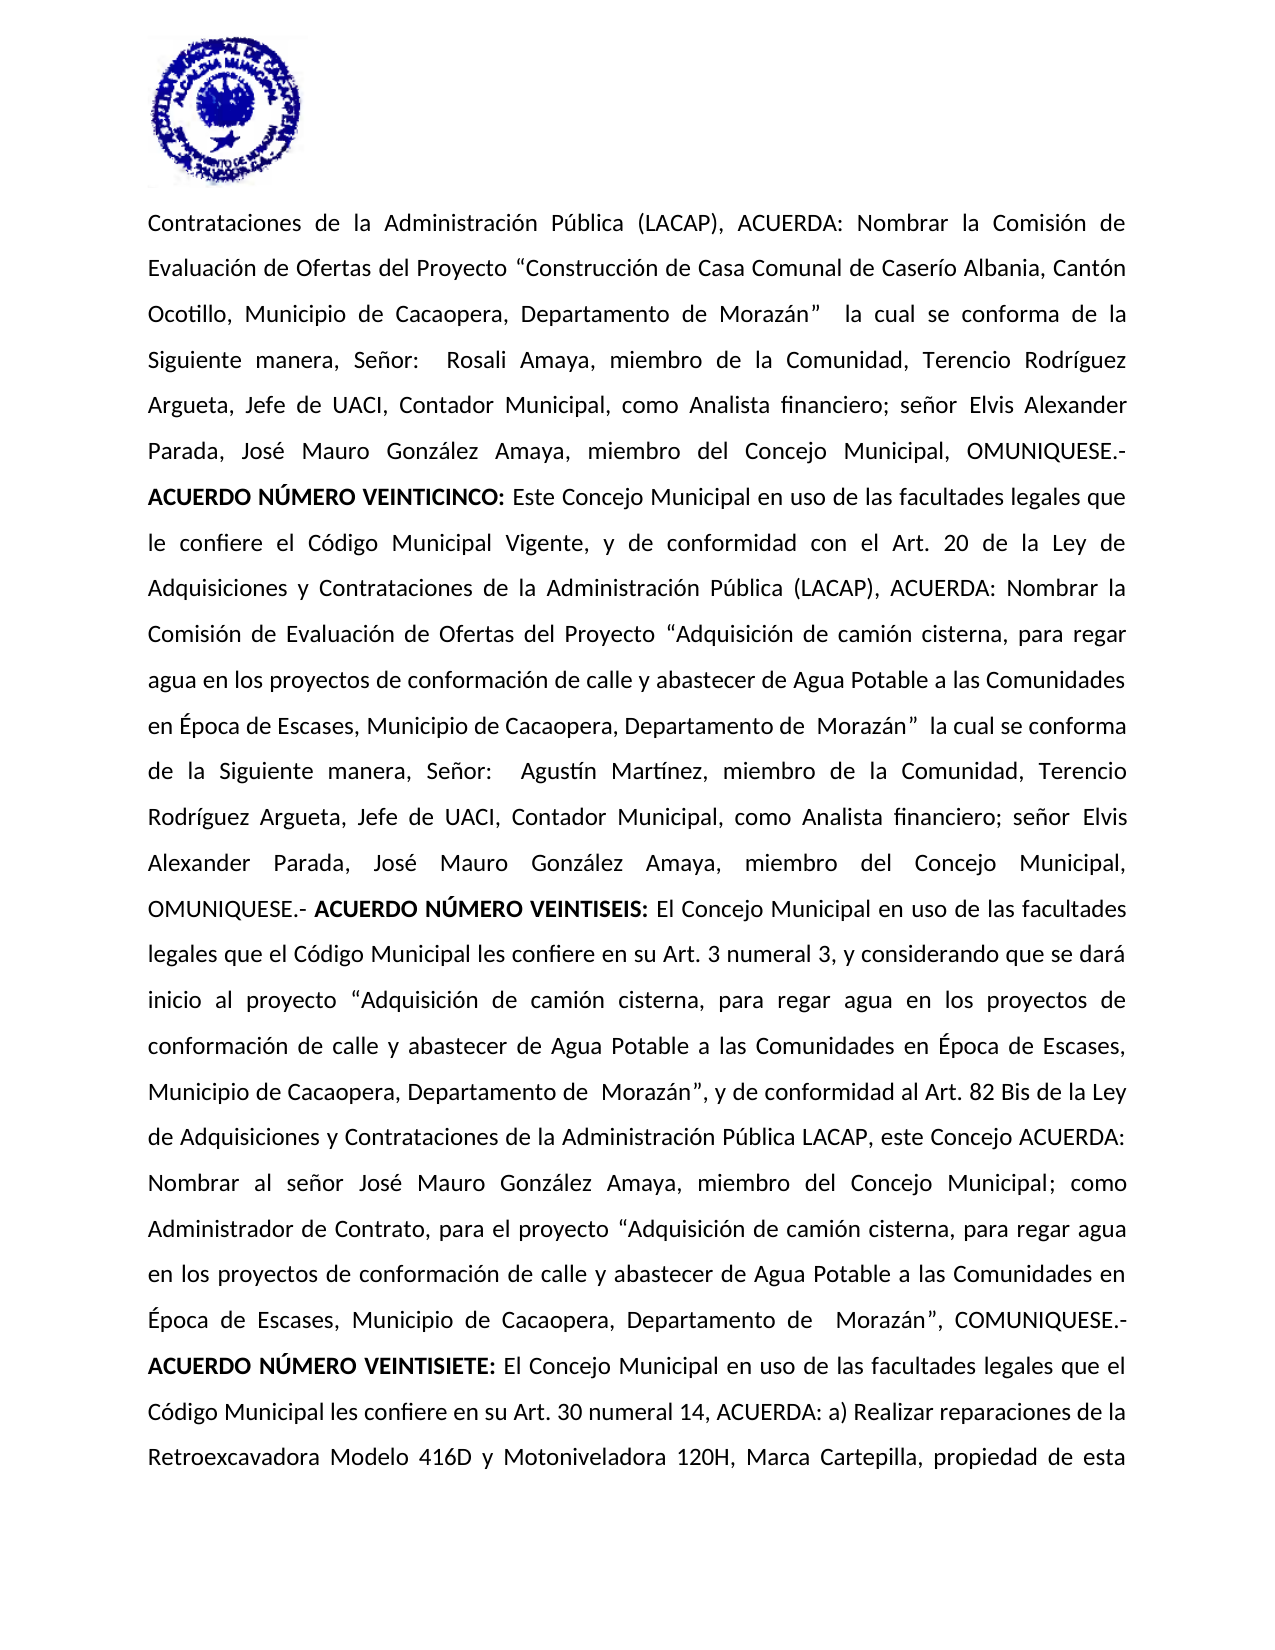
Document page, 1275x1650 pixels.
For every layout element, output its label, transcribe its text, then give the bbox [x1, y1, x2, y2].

picture [147, 35, 309, 188]
